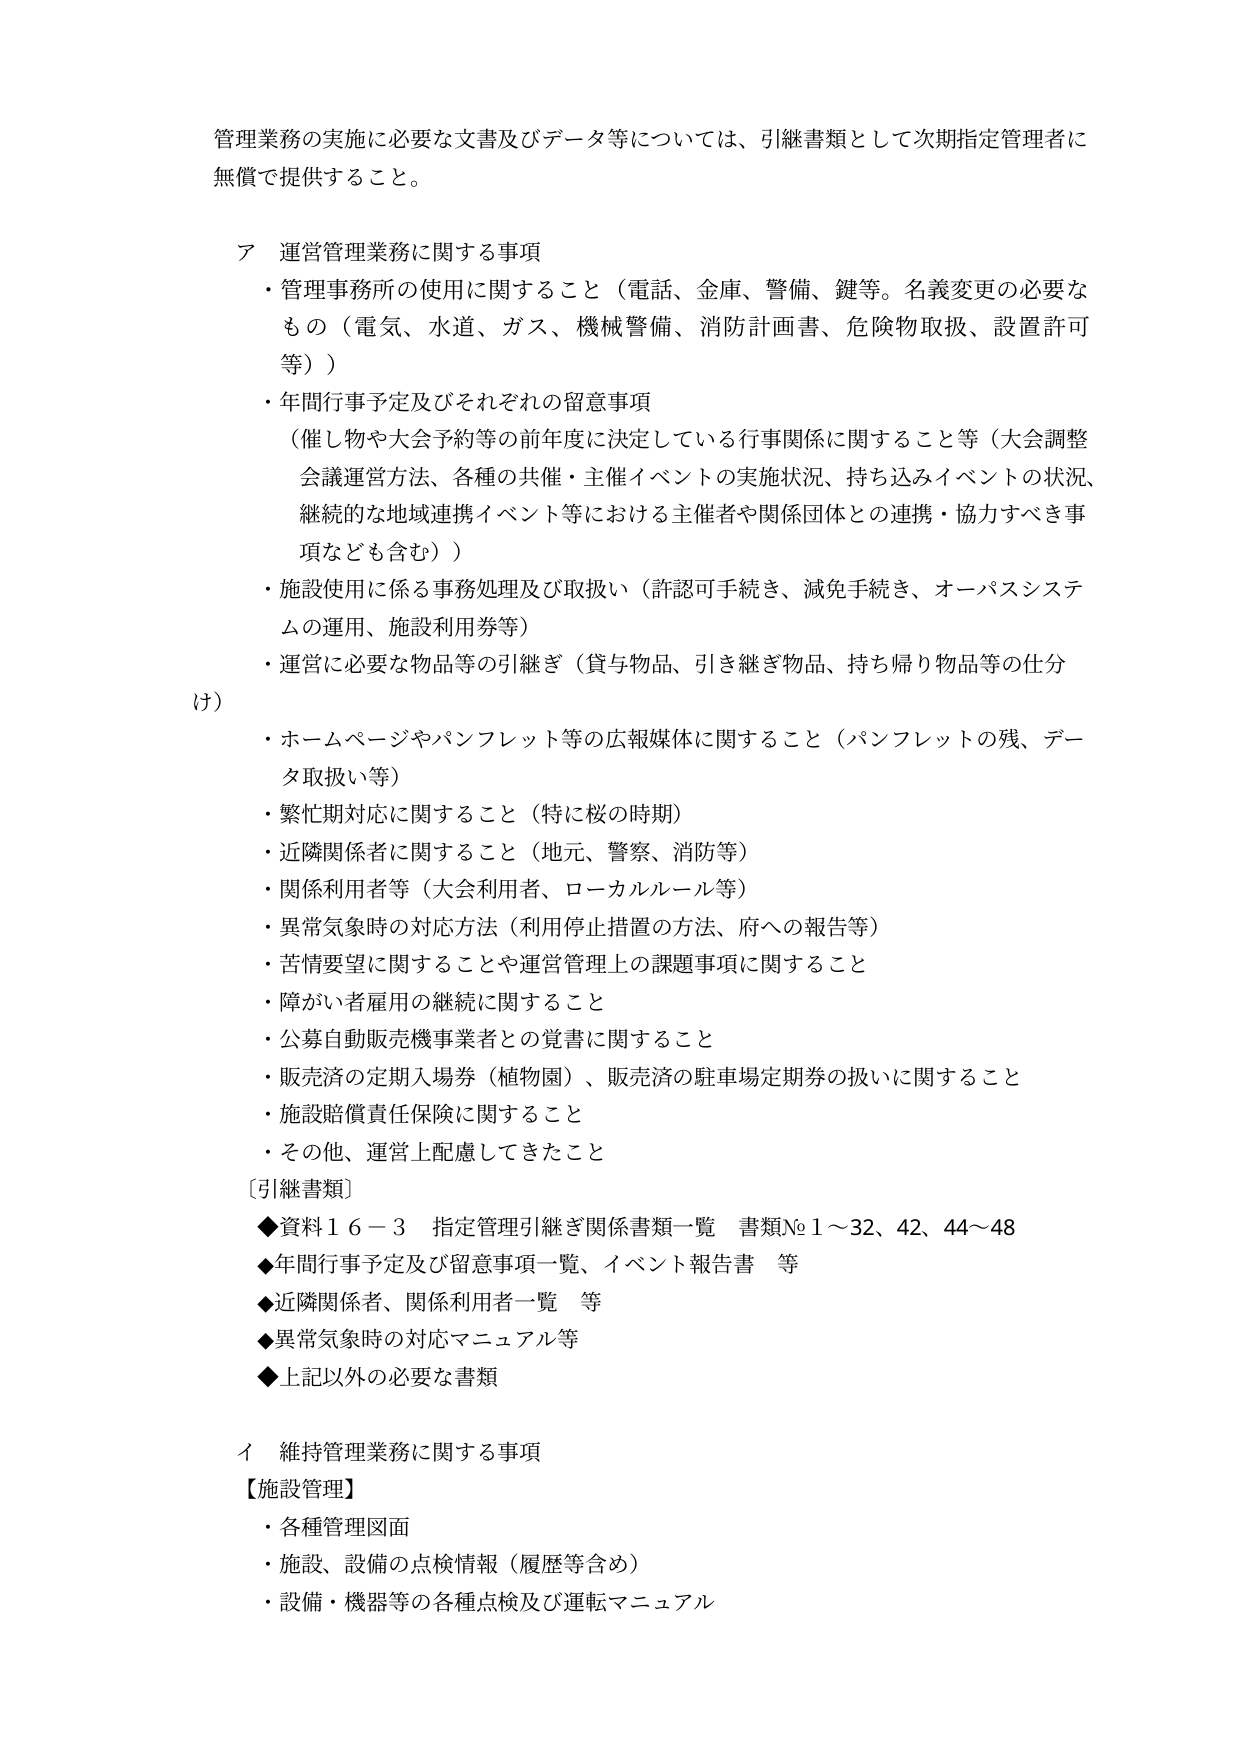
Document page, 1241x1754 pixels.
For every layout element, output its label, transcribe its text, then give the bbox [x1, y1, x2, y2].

text ・各種管理図面 [191, 1507, 1092, 1544]
text ◆資料１６－３ 指定管理引継ぎ関係書類一覧 書類№１～32、42、44～48 [191, 1207, 1092, 1244]
text イ 維持管理業務に関する事項 [191, 1432, 1092, 1469]
text ・施設使用に係る事務処理及び取扱い（許認可手続き、減免手続き、オーパスシステムの運用、施設利用券等） [191, 569, 1092, 644]
text ・運営に必要な物品等の引継ぎ（貸与物品、引き継ぎ物品、持ち帰り物品等の仕分け） [191, 644, 1092, 719]
text ・施設賠償責任保険に関すること [257, 1094, 1092, 1132]
text ・苦情要望に関することや運営管理上の課題事項に関すること [191, 944, 1092, 982]
text ・設備・機器等の各種点検及び運転マニュアル [191, 1582, 1092, 1619]
text 【施設管理】 [191, 1469, 1092, 1507]
text ・その他、運営上配慮してきたこと [191, 1132, 1092, 1169]
text ・年間行事予定及びそれぞれの留意事項 [191, 382, 1092, 419]
text ・異常気象時の対応方法（利用停止措置の方法、府への報告等） [191, 907, 1092, 944]
text ・公募自動販売機事業者との覚書に関すること [257, 1019, 1092, 1057]
text ・繁忙期対応に関すること（特に桜の時期） [191, 794, 1092, 832]
text ・ホームページやパンフレット等の広報媒体に関すること（パンフレットの残、データ取扱い等） [235, 719, 1092, 794]
text ・管理事務所の使用に関すること（電話、金庫、警備、鍵等。名義変更の必要なもの（電気、水道、ガス、機械警備、消防計画書、危険物取扱、設置許可等）） [235, 269, 1092, 382]
text ・近隣関係者に関すること（地元、警察、消防等） [191, 832, 1092, 869]
text ・関係利用者等（大会利用者、ローカルルール等） [191, 869, 1092, 907]
text ◆異常気象時の対応マニュアル等 [191, 1319, 1092, 1357]
text ア 運営管理業務に関する事項 [191, 232, 1092, 269]
text ・施設、設備の点検情報（履歴等含め） [191, 1544, 1092, 1582]
text ◆近隣関係者、関係利用者一覧 等 [191, 1282, 1092, 1319]
text ◆年間行事予定及び留意事項一覧、イベント報告書 等 [191, 1244, 1092, 1282]
text 〔引継書類〕 [191, 1169, 1092, 1207]
text ◆上記以外の必要な書類 [191, 1357, 1092, 1394]
text ・販売済の定期入場券（植物園）、販売済の駐車場定期券の扱いに関すること [257, 1057, 1092, 1094]
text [213, 119, 1092, 194]
text ・障がい者雇用の継続に関すること [257, 982, 1092, 1019]
text （催し物や大会予約等の前年度に決定している行事関係に関すること等（大会調整会議運営方法、各種の共催・主催イベントの実施状況、持ち込みイベントの状況、継続的な地域連携イベント等における主催者や関係団体との連携・協力すべき事項なども含む）） [279, 419, 1092, 569]
